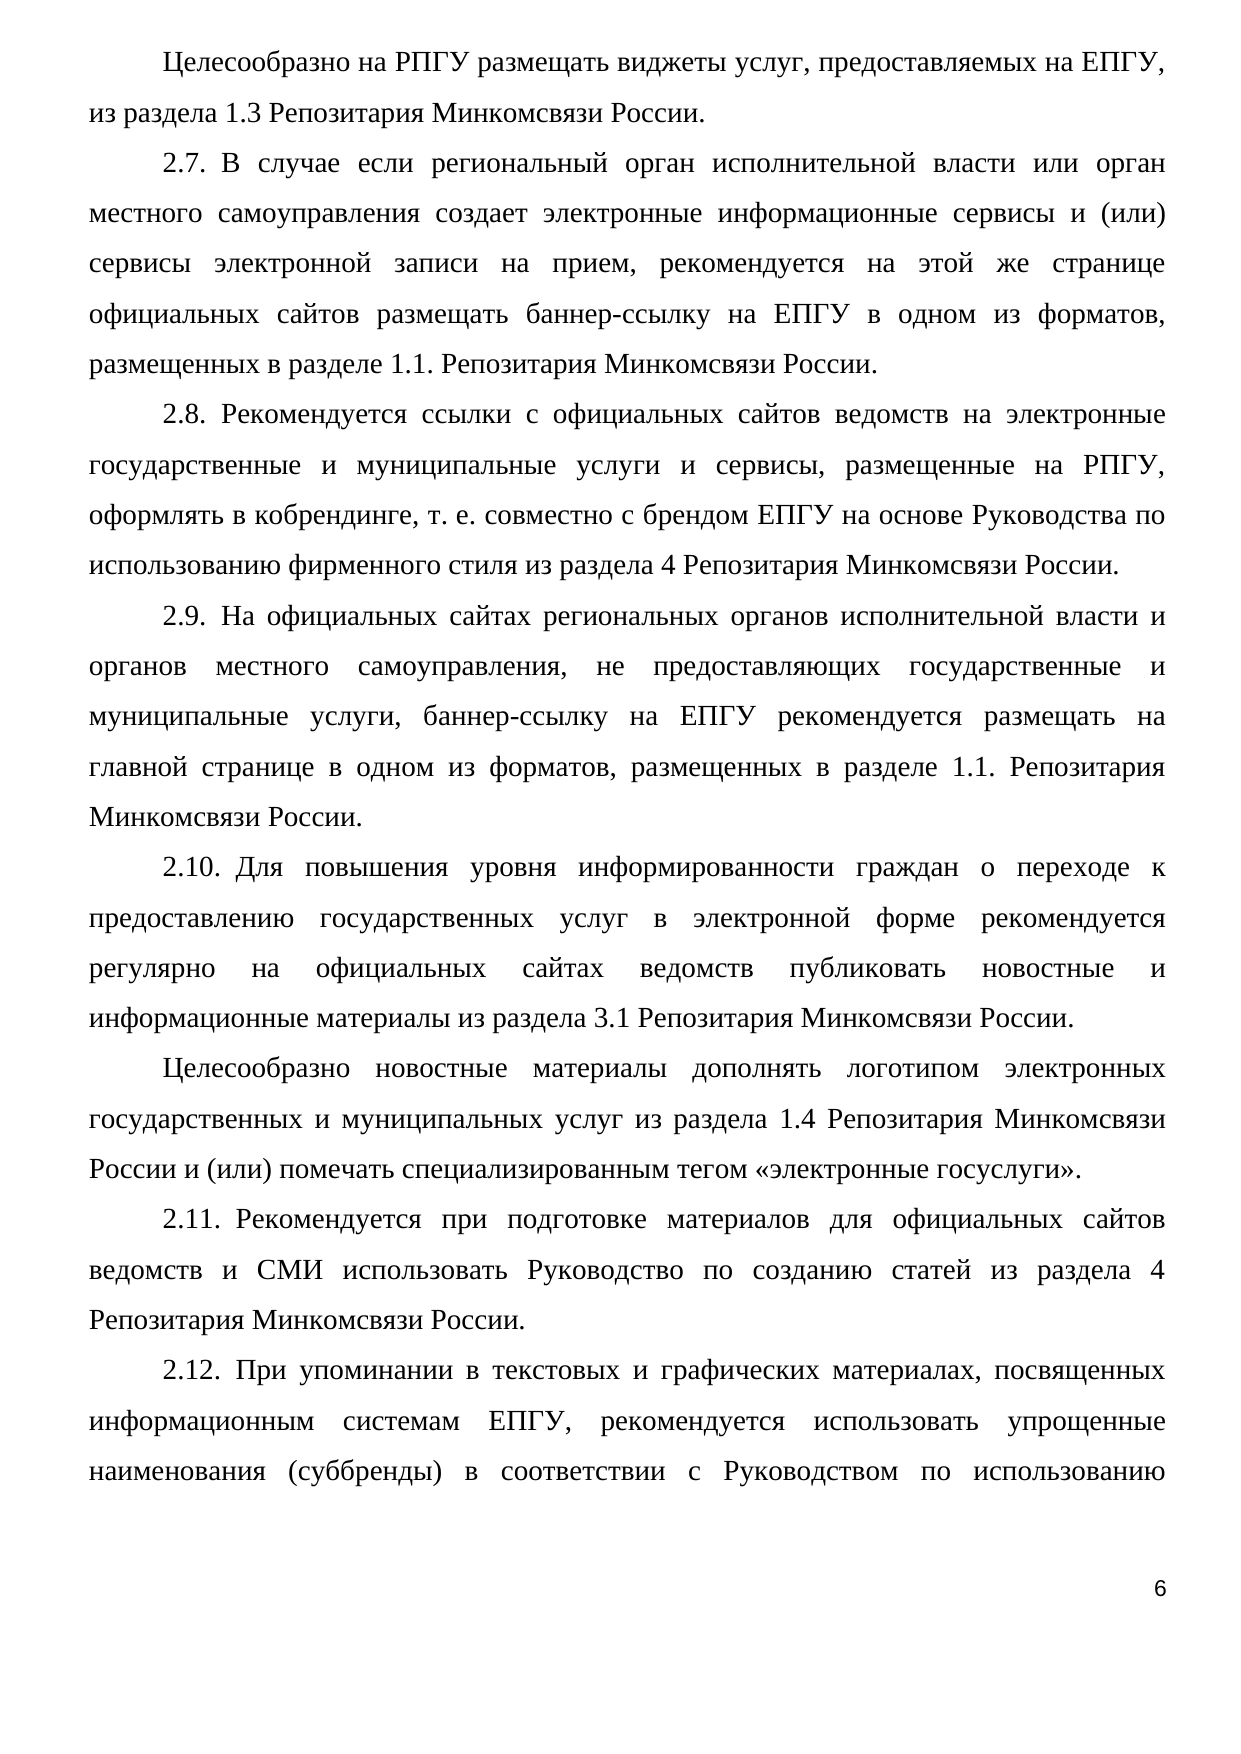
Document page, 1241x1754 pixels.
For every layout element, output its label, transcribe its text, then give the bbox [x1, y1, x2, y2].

text 2.7. В случае если региональный орган исполнительной власти или орган местного самоуправления создает электронные информационные сервисы и (или) сервисы электронной записи на прием, рекомендуется на этой же странице официальных сайтов размещать баннер-ссылку на ЕПГУ в одном из форматов, размещенных в разделе 1.1. Репозитария Минкомсвязи России. [89, 145, 1167, 380]
text 2.9. На официальных сайтах региональных органов исполнительной власти и органов местного самоуправления, не предоставляющих государственные и муниципальные услуги, баннер-ссылку на ЕПГУ рекомендуется размещать на главной странице в одном из форматов, размещенных в разделе 1.1. Репозитария Минкомсвязи России. [89, 598, 1167, 833]
text 2.11. Рекомендуется при подготовке материалов для официальных сайтов ведомств и СМИ использовать Руководство по созданию статей из раздела 4 Репозитария Минкомсвязи России. [89, 1202, 1167, 1336]
text Целесообразно на РПГУ размещать виджеты услуг, предоставляемых на ЕПГУ, из раздела 1.3 Репозитария Минкомсвязи России. [89, 44, 1167, 128]
text 2.10. Для повышения уровня информированности граждан о переходе к предоставлению государственных услуг в электронной форме рекомендуется регулярно на официальных сайтах ведомств публиковать новостные и информационные материалы из раздела 3.1 Репозитария Минкомсвязи России. [89, 849, 1167, 1034]
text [89, 1352, 1167, 1487]
text 2.8. Рекомендуется ссылки с официальных сайтов ведомств на электронные государственные и муниципальные услуги и сервисы, размещенные на РПГУ, оформлять в кобрендинге, т. е. совместно с брендом ЕПГУ на основе Руководства по использованию фирменного стиля из раздела 4 Репозитария Минкомсвязи России. [89, 397, 1167, 581]
text Целесообразно новостные материалы дополнять логотипом электронных государственных и муниципальных услуг из раздела 1.4 Репозитария Минкомсвязи России и (или) помечать специализированным тегом «электронные госуслуги». [89, 1051, 1167, 1185]
